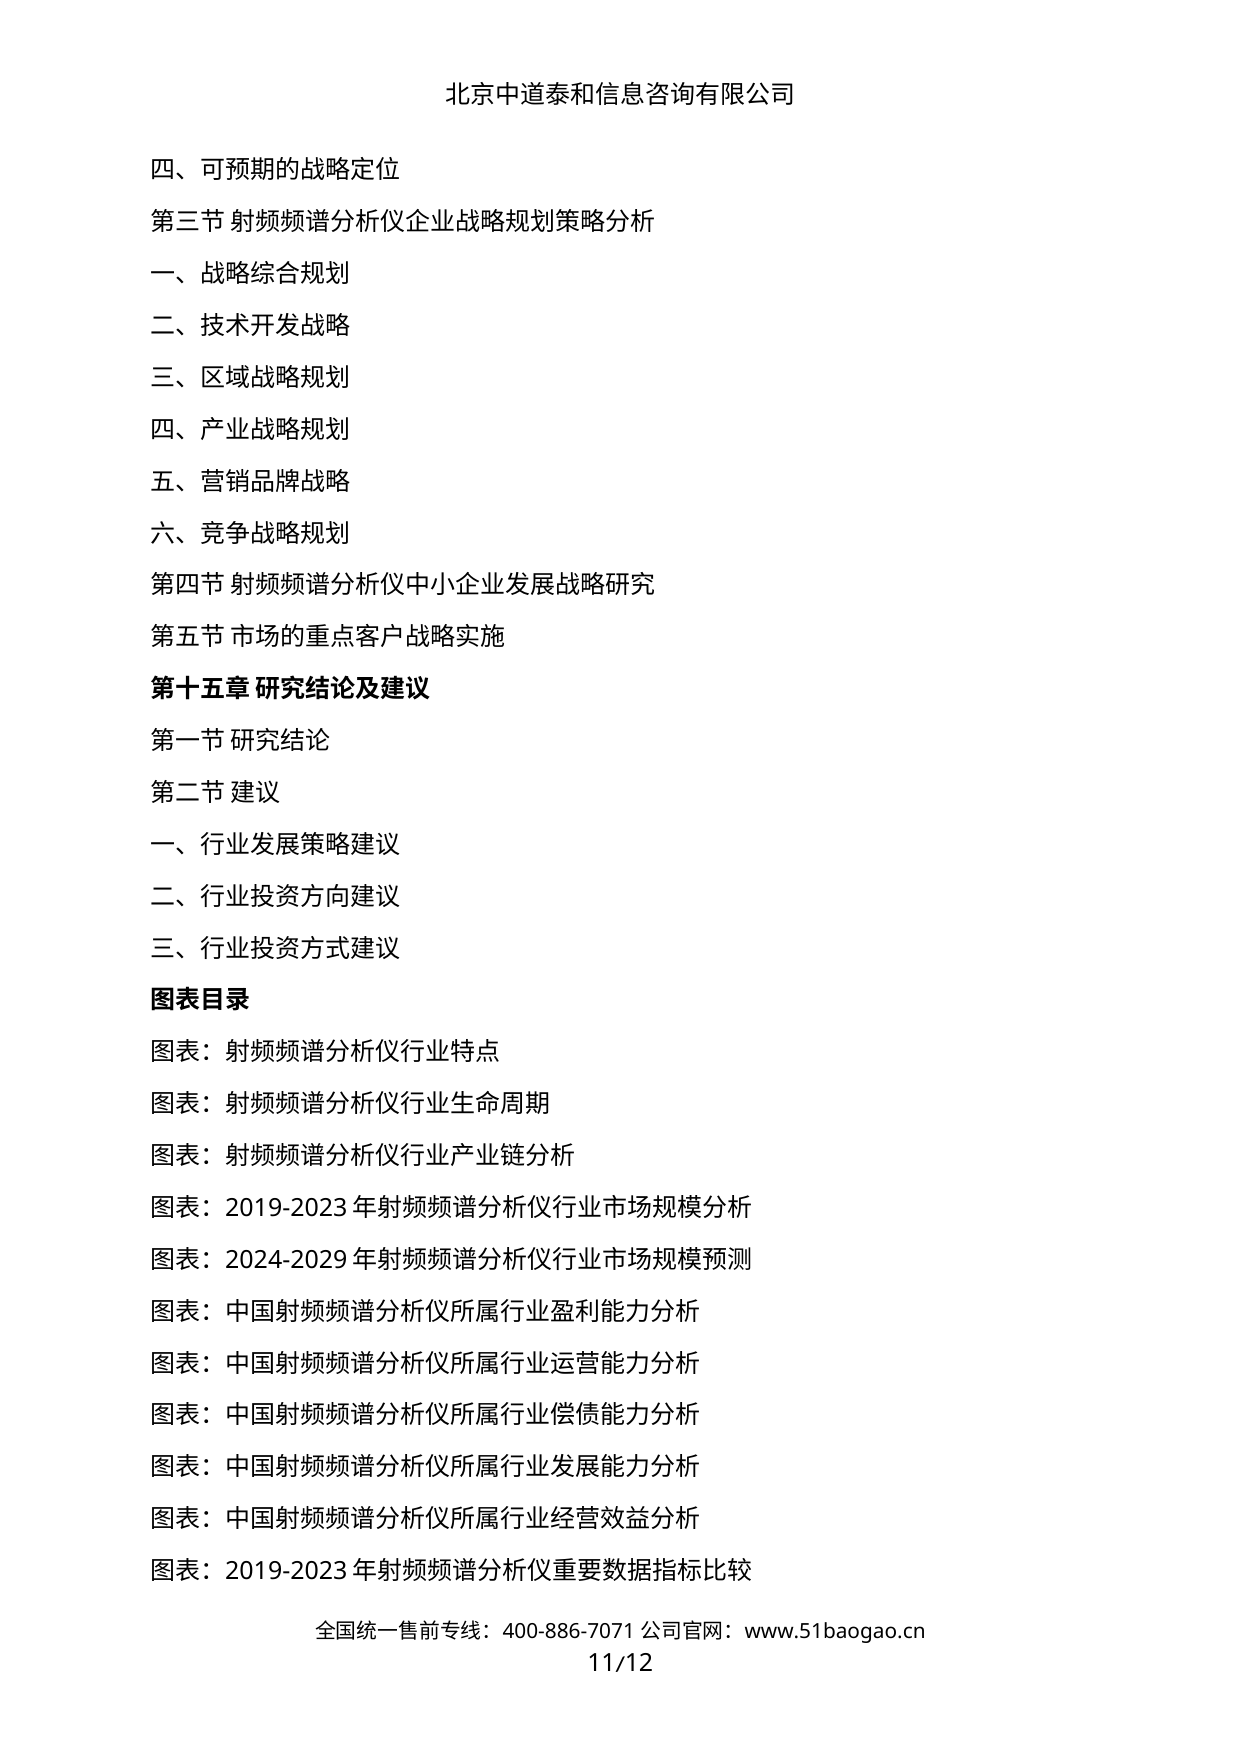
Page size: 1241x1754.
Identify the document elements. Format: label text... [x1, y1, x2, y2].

text 图表：中国射频频谱分析仪所属行业发展能力分析 [150, 1447, 1090, 1483]
text 三、行业投资方式建议 [150, 928, 1090, 964]
text 六、竞争战略规划 [150, 513, 1090, 549]
text 图表：中国射频频谱分析仪所属行业运营能力分析 [150, 1343, 1090, 1379]
text 一、战略综合规划 [150, 254, 1090, 290]
text 图表：2019-2023年射频频谱分析仪重要数据指标比较 [150, 1551, 1090, 1587]
text 第二节 建议 [150, 772, 1090, 809]
text 第五节 市场的重点客户战略实施 [150, 617, 1090, 653]
text 第四节 射频频谱分析仪中小企业发展战略研究 [150, 565, 1090, 601]
text 图表：2019-2023年射频频谱分析仪行业市场规模分析 [150, 1187, 1090, 1224]
text 图表：射频频谱分析仪行业产业链分析 [150, 1136, 1090, 1172]
text 四、产业战略规划 [150, 409, 1090, 446]
text 图表：2024-2029年射频频谱分析仪行业市场规模预测 [150, 1239, 1090, 1276]
text 第一节 研究结论 [150, 721, 1090, 757]
text 二、行业投资方向建议 [150, 876, 1090, 912]
text 三、区域战略规划 [150, 357, 1090, 394]
text 五、营销品牌战略 [150, 461, 1090, 497]
text 一、行业发展策略建议 [150, 824, 1090, 861]
text 图表：中国射频频谱分析仪所属行业盈利能力分析 [150, 1291, 1090, 1327]
text 第十五章 研究结论及建议 [150, 669, 1090, 705]
text 图表目录 [150, 980, 1090, 1016]
text 图表：中国射频频谱分析仪所属行业经营效益分析 [150, 1499, 1090, 1535]
text 图表：射频频谱分析仪行业生命周期 [150, 1084, 1090, 1120]
text 图表：射频频谱分析仪行业特点 [150, 1032, 1090, 1068]
text 第三节 射频频谱分析仪企业战略规划策略分析 [150, 202, 1090, 238]
text 四、可预期的战略定位 [150, 150, 1090, 186]
text 二、技术开发战略 [150, 306, 1090, 342]
text 图表：中国射频频谱分析仪所属行业偿债能力分析 [150, 1395, 1090, 1431]
